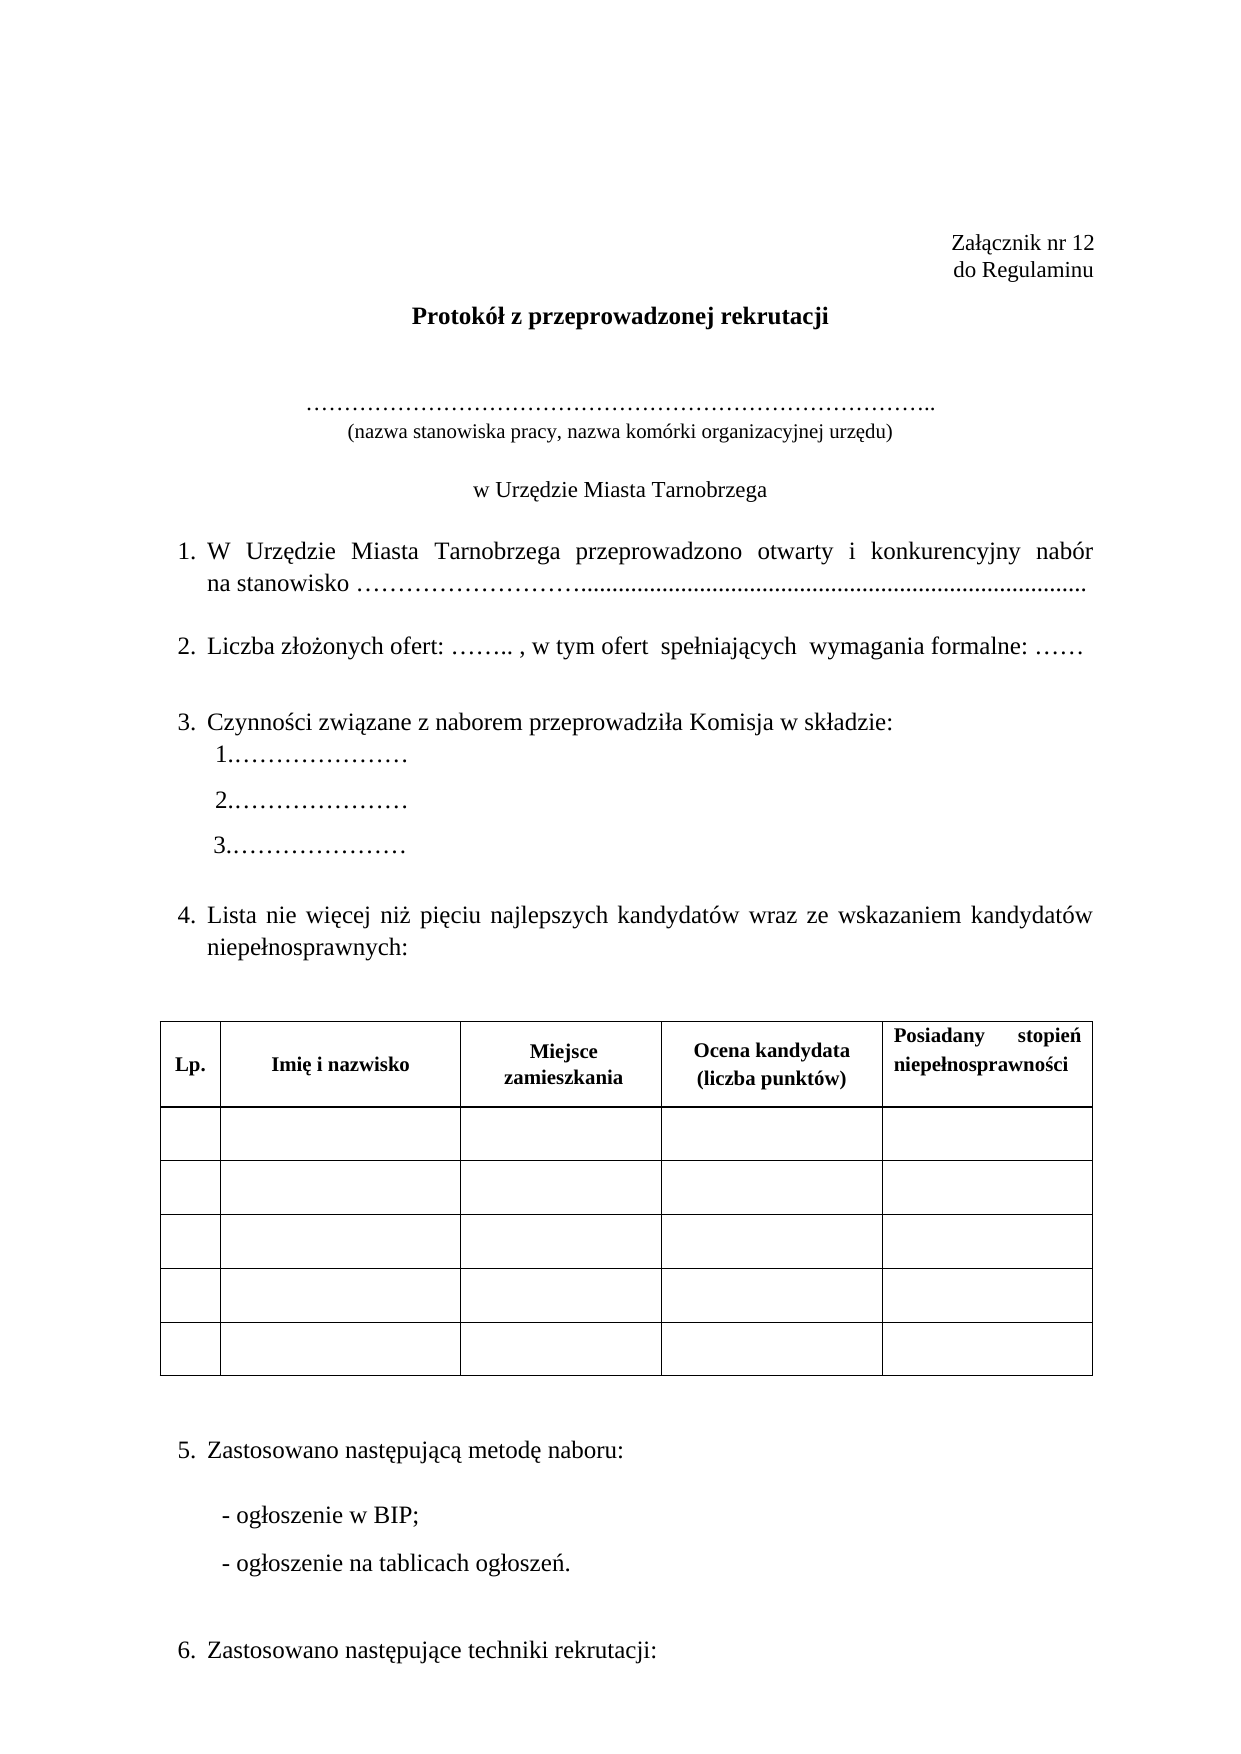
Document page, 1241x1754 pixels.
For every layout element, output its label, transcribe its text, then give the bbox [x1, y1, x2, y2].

table_cell [662, 1323, 882, 1375]
table_cell [461, 1215, 661, 1268]
list ogłoszenie w BIP; [222, 1500, 1093, 1529]
list Zastosowano następującą metodę naboru: [177, 1436, 1093, 1464]
table_cell [161, 1108, 220, 1160]
table_cell [221, 1323, 460, 1375]
text 2.………………… [215, 785, 1093, 814]
text w Urzędzie Miasta Tarnobrzega [473, 476, 1094, 502]
list Lista nie więcej niż pięciu najlepszych kandydatów wraz ze wskazaniem kandydatów niepełnosprawnych: [177, 900, 1093, 960]
table_cell [461, 1323, 661, 1375]
table_header Imię i nazwisko [221, 1022, 460, 1106]
table_cell [461, 1269, 661, 1322]
table_cell [161, 1269, 220, 1322]
list ogłoszenie na tablicach ogłoszeń. [222, 1548, 1093, 1576]
table_cell [161, 1161, 220, 1214]
table_cell [221, 1161, 460, 1214]
table_cell [662, 1215, 882, 1268]
table_cell [662, 1108, 882, 1160]
table_cell [461, 1108, 661, 1160]
table_cell [662, 1161, 882, 1214]
table_cell [662, 1269, 882, 1322]
text (nazwa stanowiska pracy, nazwa komórki organizacyjnej urzędu) [347, 419, 1108, 443]
text 3.………………… [207, 830, 1093, 859]
table_cell [883, 1108, 1092, 1160]
list W Urzędzie Miasta Tarnobrzega przeprowadzono otwarty i konkurencyjny nabór na stanowisko ………………………................................................................................. [177, 536, 1093, 597]
table_cell [221, 1215, 460, 1268]
table_cell [883, 1161, 1092, 1214]
text 1.………………… [215, 739, 1093, 768]
table_cell [883, 1323, 1092, 1375]
list Liczba złożonych ofert: …….. , w tym ofert spełniających wymagania formalne: …… [177, 631, 1093, 660]
text Protokół z przeprowadzonej rekrutacji [412, 301, 1108, 330]
table_header Posiadany stopień niepełnosprawności [883, 1022, 1092, 1106]
text ……………………………………………………………………….. [305, 389, 1094, 416]
table_cell [883, 1269, 1092, 1322]
table_cell [883, 1215, 1092, 1268]
table_cell [221, 1108, 460, 1160]
text Załącznik nr 12 do Regulaminu [949, 229, 1097, 282]
table_header Miejsce zamieszkania [461, 1022, 661, 1106]
table_header Lp. [161, 1022, 220, 1106]
table_header Ocena kandydata (liczba punktów) [662, 1022, 882, 1106]
list Czynności związane z naborem przeprowadziła Komisja w składzie: [177, 707, 1093, 736]
table_cell [161, 1215, 220, 1268]
table_cell [221, 1269, 460, 1322]
list Zastosowano następujące techniki rekrutacji: [177, 1636, 1093, 1664]
table_cell [461, 1161, 661, 1214]
table_cell [161, 1323, 220, 1375]
